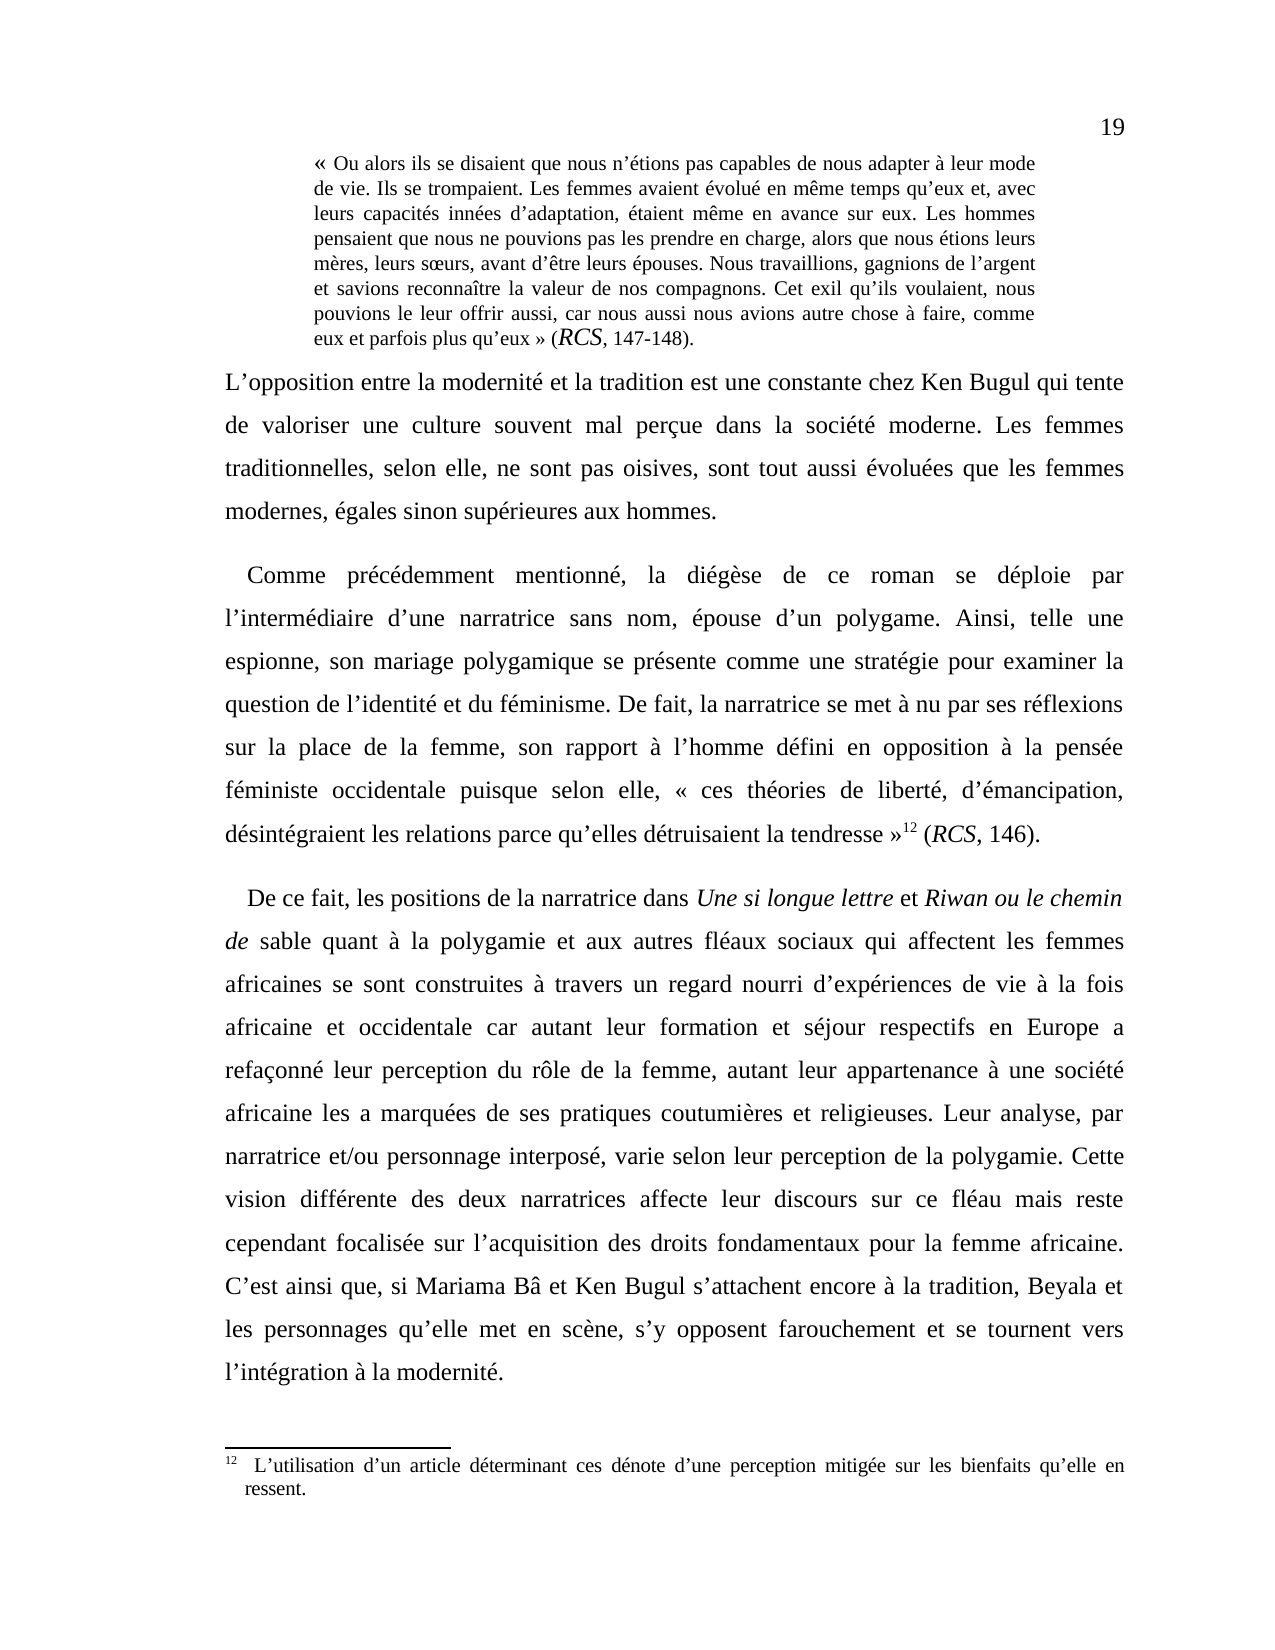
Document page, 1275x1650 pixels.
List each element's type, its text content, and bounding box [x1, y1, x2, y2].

text « Ou alors ils se disaient que nous n’étions pas capables de nous adapter à leur mode de vie. Ils se trompaient. Les femmes avaient évolué en même temps qu’eux et, avec leurs capacités innées d’adaptation, étaient même en avance sur eux. Les hommes pensaient que nous ne pouvions pas les prendre en charge, alors que nous étions leurs mères, leurs sœurs, avant d’être leurs épouses. Nous travaillions, gagnions de l’argent et savions reconnaître la valeur de nos compagnons. Cet exil qu’ils voulaient, nous pouvions le leur offrir aussi, car nous aussi nous avions autre chose à faire, comme eux et parfois plus qu’eux » (RCS, 147-148). [314, 150, 1036, 350]
text De ce fait, les positions de la narratrice dans Une si longue lettre et Riwan ou le chemin de sable quant à la polygamie et aux autres fléaux sociaux qui affectent les femmes africaines se sont construites à travers un regard nourri d’expériences de vie à la fois africaine et occidentale car autant leur formation et séjour respectifs en Europe a refaçonné leur perception du rôle de la femme, autant leur appartenance à une société africaine les a marquées de ses pratiques coutumières et religieuses. Leur analyse, par narratrice et/ou personnage interposé, varie selon leur perception de la polygamie. Cette vision différente des deux narratrices affecte leur discours sur ce fléau mais reste cependant focalisée sur l’acquisition des droits fondamentaux pour la femme africaine. C’est ainsi que, si Mariama Bâ et Ken Bugul s’attachent encore à la tradition, Beyala et les personnages qu’elle met en scène, s’y opposent farouchement et se tournent vers l’intégration à la modernité. [225, 883, 1125, 1386]
text L’opposition entre la modernité et la tradition est une constante chez Ken Bugul qui tente de valoriser une culture souvent mal perçue dans la société moderne. Les femmes traditionnelles, selon elle, ne sont pas oisives, sont tout aussi évoluées que les femmes modernes, égales sinon supérieures aux hommes. [225, 367, 1125, 525]
text Comme précédemment mentionné, la diégèse de ce roman se déploie par l’intermédiaire d’une narratrice sans nom, épouse d’un polygame. Ainsi, telle une espionne, son mariage polygamique se présente comme une stratégie pour examiner la question de l’identité et du féminisme. De fait, la narratrice se met à nu par ses réflexions sur la place de la femme, son rapport à l’homme défini en opposition à la pensée féministe occidentale puisque selon elle, « ces théories de liberté, d’émancipation, désintégraient les relations parce qu’elles détruisaient la tendresse » (RCS, 146). [225, 560, 1125, 847]
